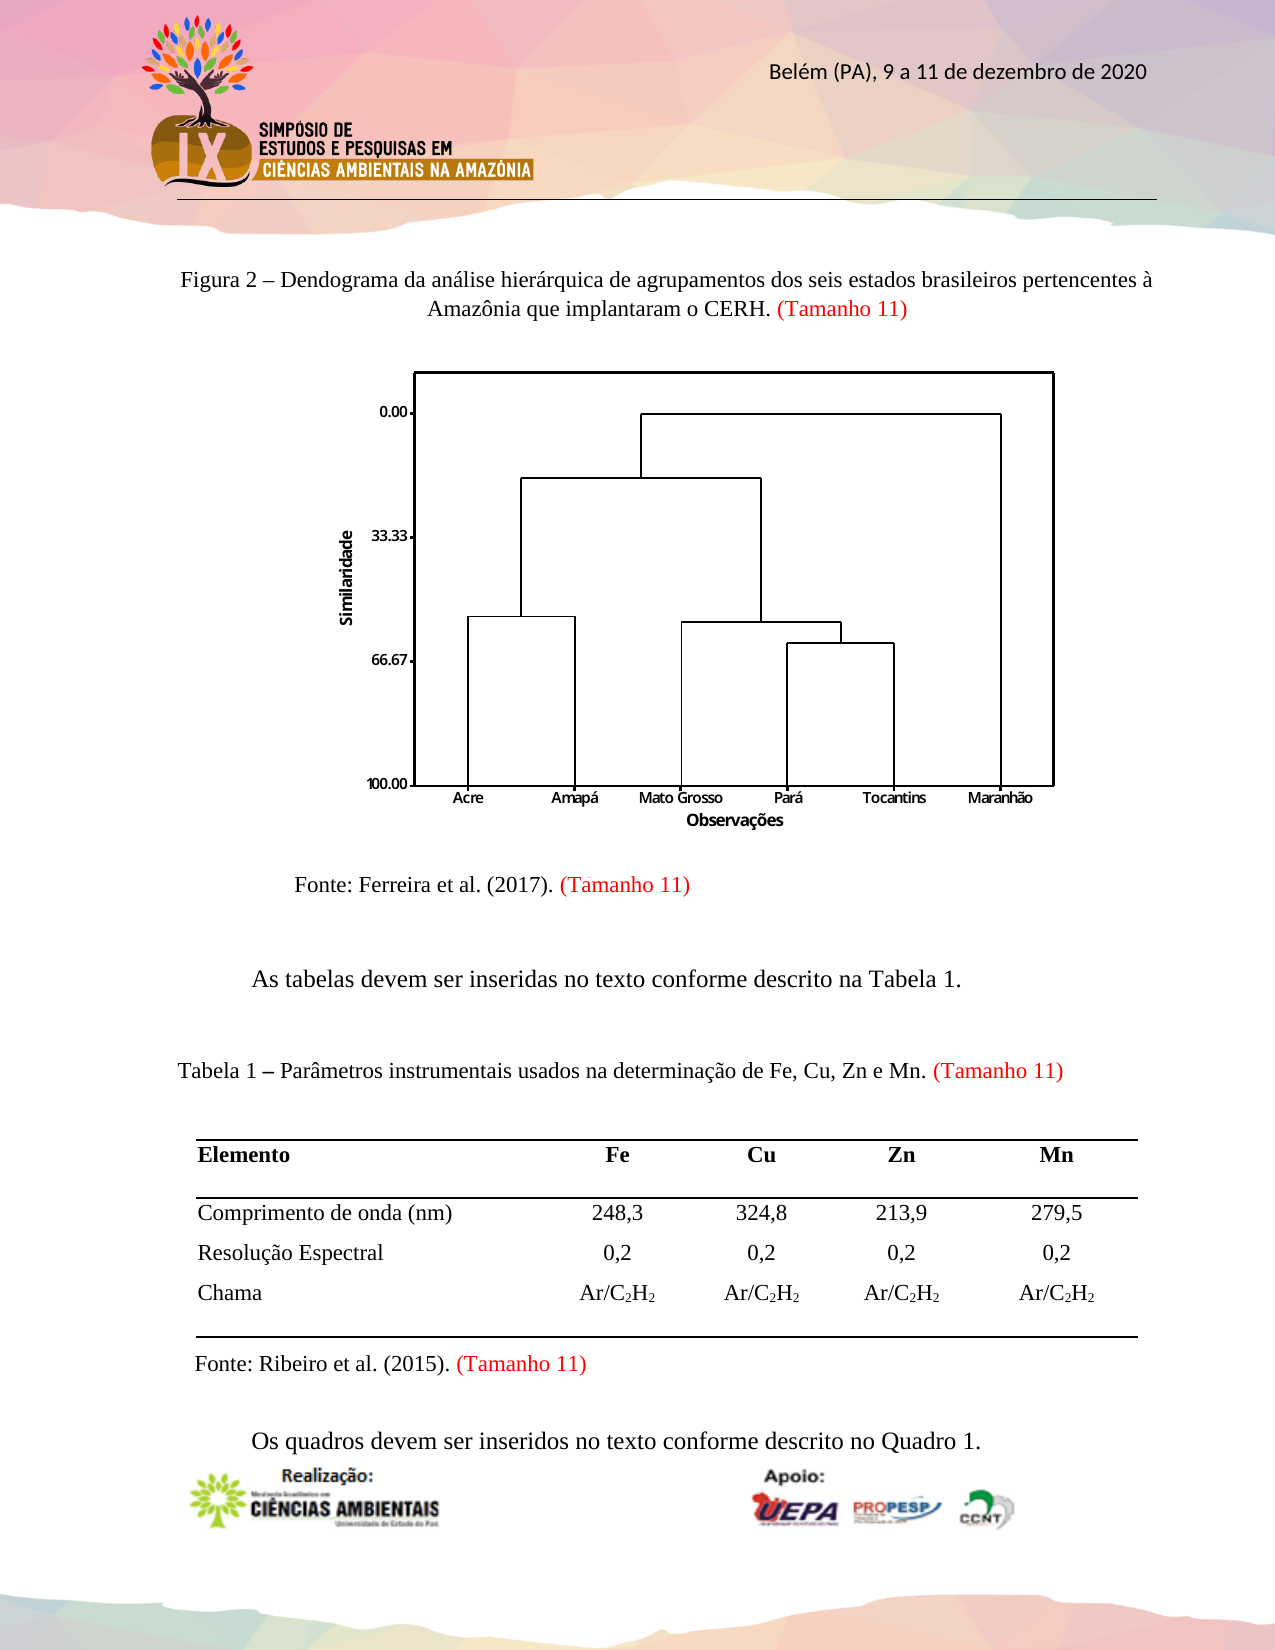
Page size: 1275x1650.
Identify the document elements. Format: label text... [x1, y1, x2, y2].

table_cell Ar/C2H2 [975, 1280, 1138, 1336]
table_header Zn [828, 1141, 975, 1197]
table_cell 248,3 [540, 1199, 695, 1239]
text Fonte: Ribeiro et al. (2015). (Tamanho 11) [177, 1350, 1157, 1377]
table_cell 0,2 [540, 1239, 695, 1279]
table_cell 324,8 [695, 1199, 828, 1239]
text Tabela 1 – Parâmetros instrumentais usados na determinação de Fe, Cu, Zn e Mn. (Tamanho 11) [177, 1057, 1157, 1083]
table_header Cu [695, 1141, 828, 1197]
table_header Mn [975, 1141, 1138, 1197]
text Figura 2 – Dendograma da análise hierárquica de agrupamentos dos seis estados brasileiros pertencentes à Amazônia que implantaram o CERH. (Tamanho 11) [177, 266, 1157, 321]
table_header Elemento [196, 1141, 540, 1197]
table_cell Ar/C2H2 [828, 1280, 975, 1336]
table_cell 279,5 [975, 1199, 1138, 1239]
table_cell 213,9 [828, 1199, 975, 1239]
text Os quadros devem ser inseridos no texto conforme descrito no Quadro 1. [177, 1426, 1157, 1455]
table_header Fe [540, 1141, 695, 1197]
table_cell Ar/C2H2 [695, 1280, 828, 1336]
table_cell 0,2 [975, 1239, 1138, 1279]
table_cell Ar/C2H2 [539, 1280, 695, 1336]
table_cell Comprimento de onda (nm) [196, 1199, 540, 1239]
picture [0, 0, 1275, 330]
table_cell 0,2 [828, 1239, 975, 1279]
picture [0, 1461, 1275, 1650]
table_cell 0,2 [695, 1239, 828, 1279]
table_cell Resolução Espectral [196, 1239, 540, 1279]
text As tabelas devem ser inseridas no texto conforme descrito na Tabela 1. [177, 964, 1157, 993]
table_cell Chama [196, 1280, 539, 1336]
text Fonte: Ferreira et al. (2017). (Tamanho 11) [177, 871, 1157, 898]
